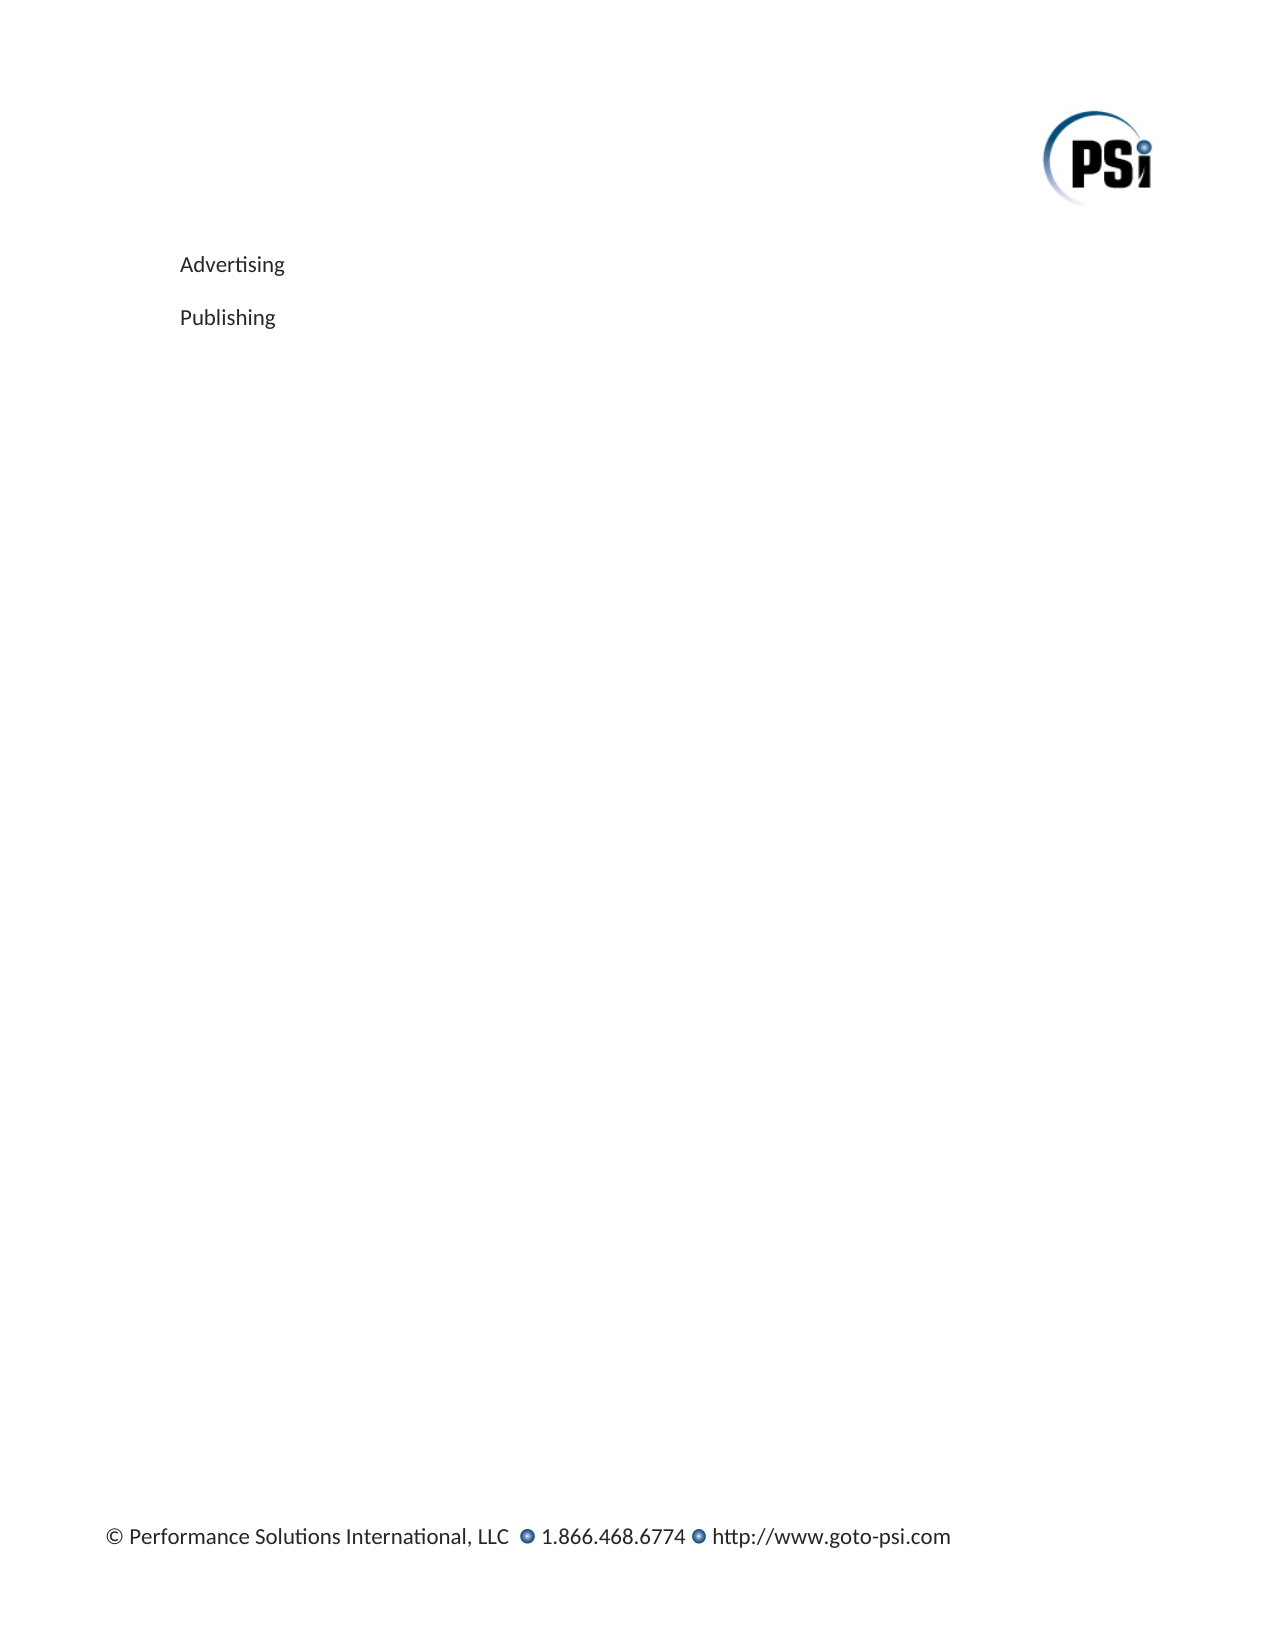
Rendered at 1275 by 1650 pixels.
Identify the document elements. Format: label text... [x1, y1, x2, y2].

text Advertising [180, 250, 1170, 278]
picture [519, 1528, 536, 1545]
picture [691, 1528, 707, 1545]
text Publishing [180, 303, 1170, 331]
